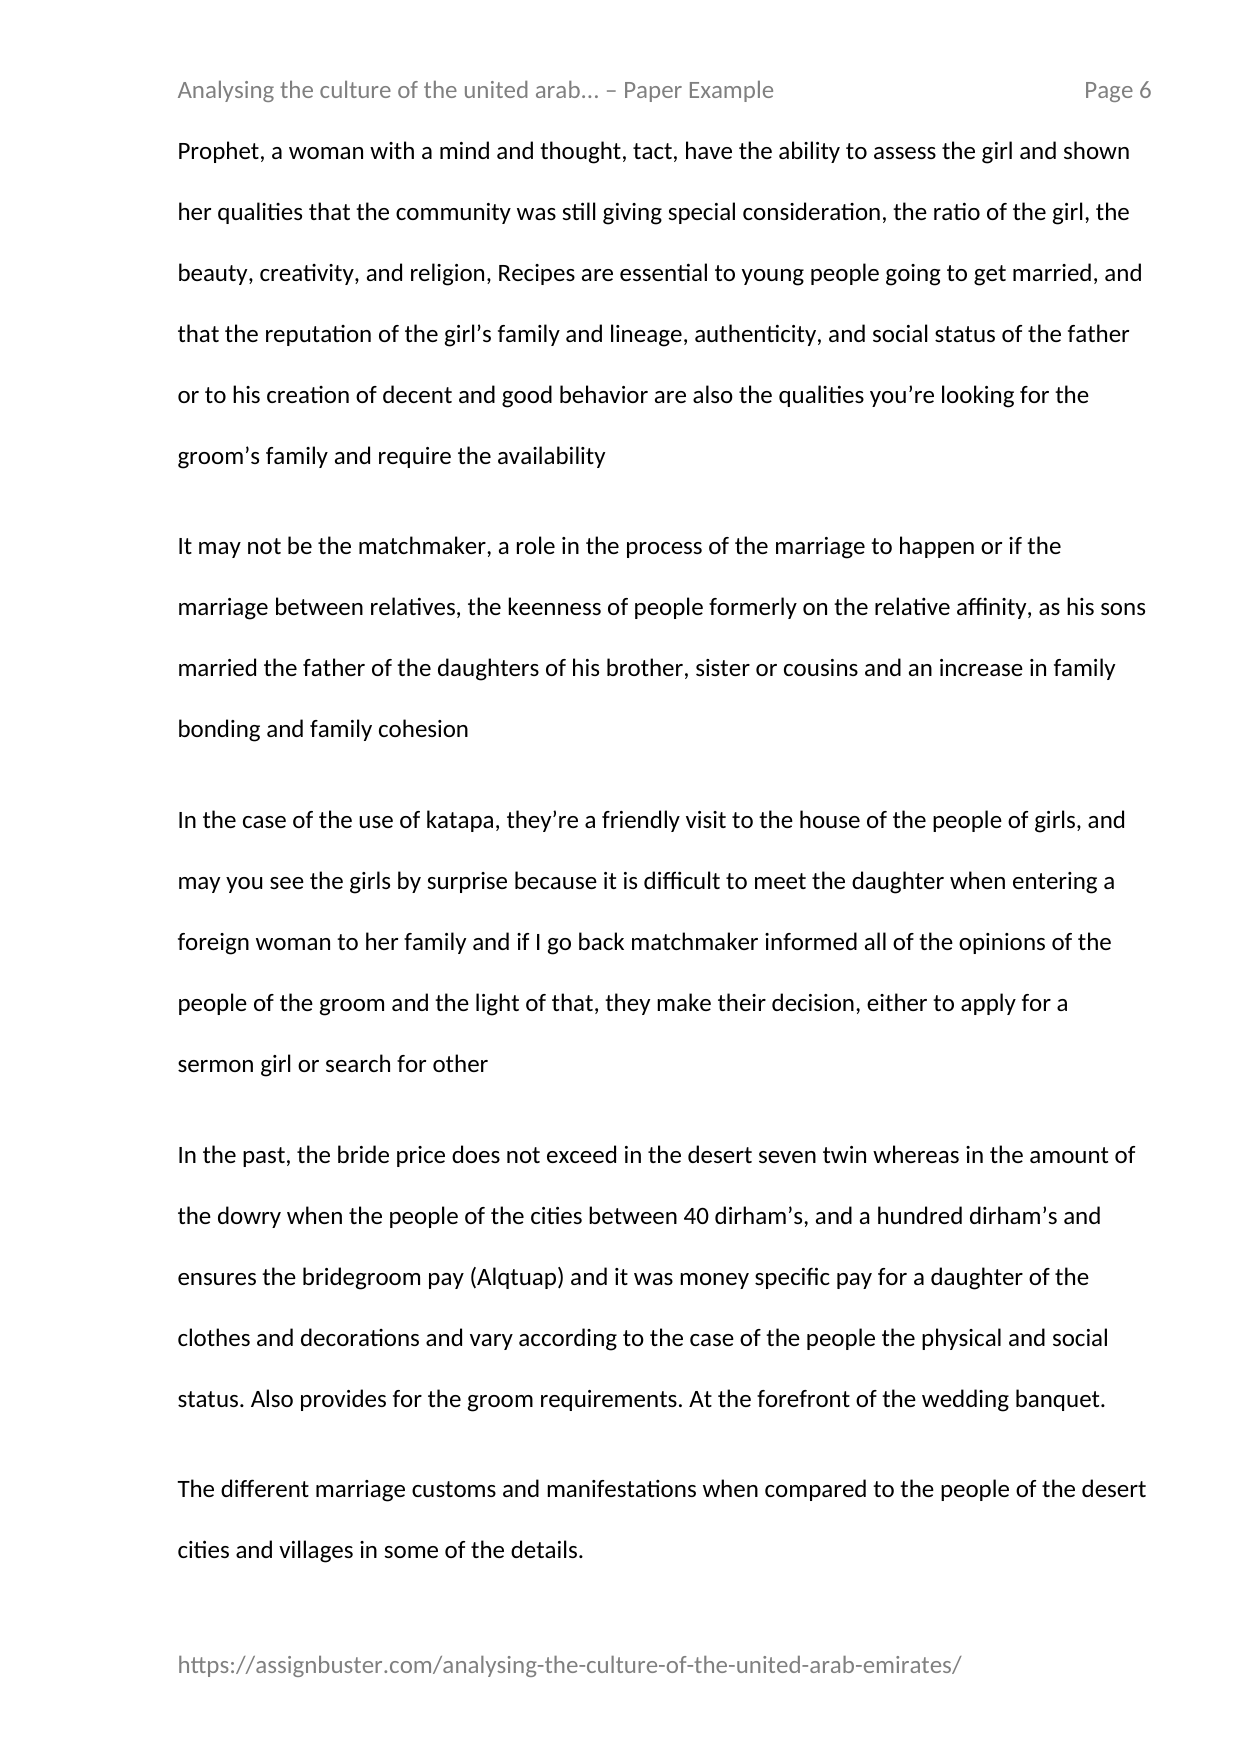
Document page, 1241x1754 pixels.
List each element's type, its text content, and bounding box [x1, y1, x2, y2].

text The different marriage customs and manifestations when compared to the people of the desert cities and villages in some of the details. [177, 1473, 1152, 1565]
text In the case of the use of katapa, they’re a friendly visit to the house of the people of girls, and may you see the girls by surprise because it is difficult to meet the daughter when entering a foreign woman to her family and if I go back matchmaker informed all of the opinions of the people of the groom and the light of that, they make their decision, either to apply for a sermon girl or search for other [177, 804, 1152, 1079]
text It may not be the matchmaker, a role in the process of the marriage to happen or if the marriage between relatives, the keenness of people formerly on the relative affinity, as his sons married the father of the daughters of his brother, sister or cousins and an increase in family bonding and family cohesion [177, 531, 1152, 744]
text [177, 135, 1152, 471]
text In the past, the bride price does not exceed in the desert seven twin whereas in the amount of the dowry when the people of the cities between 40 dirham’s, and a hundred dirham’s and ensures the bridegroom pay (Alqtuap) and it was money specific pay for a daughter of the clothes and decorations and vary according to the case of the people the physical and social status. Also provides for the groom requirements. At the forefront of the wedding banquet. [177, 1139, 1152, 1413]
